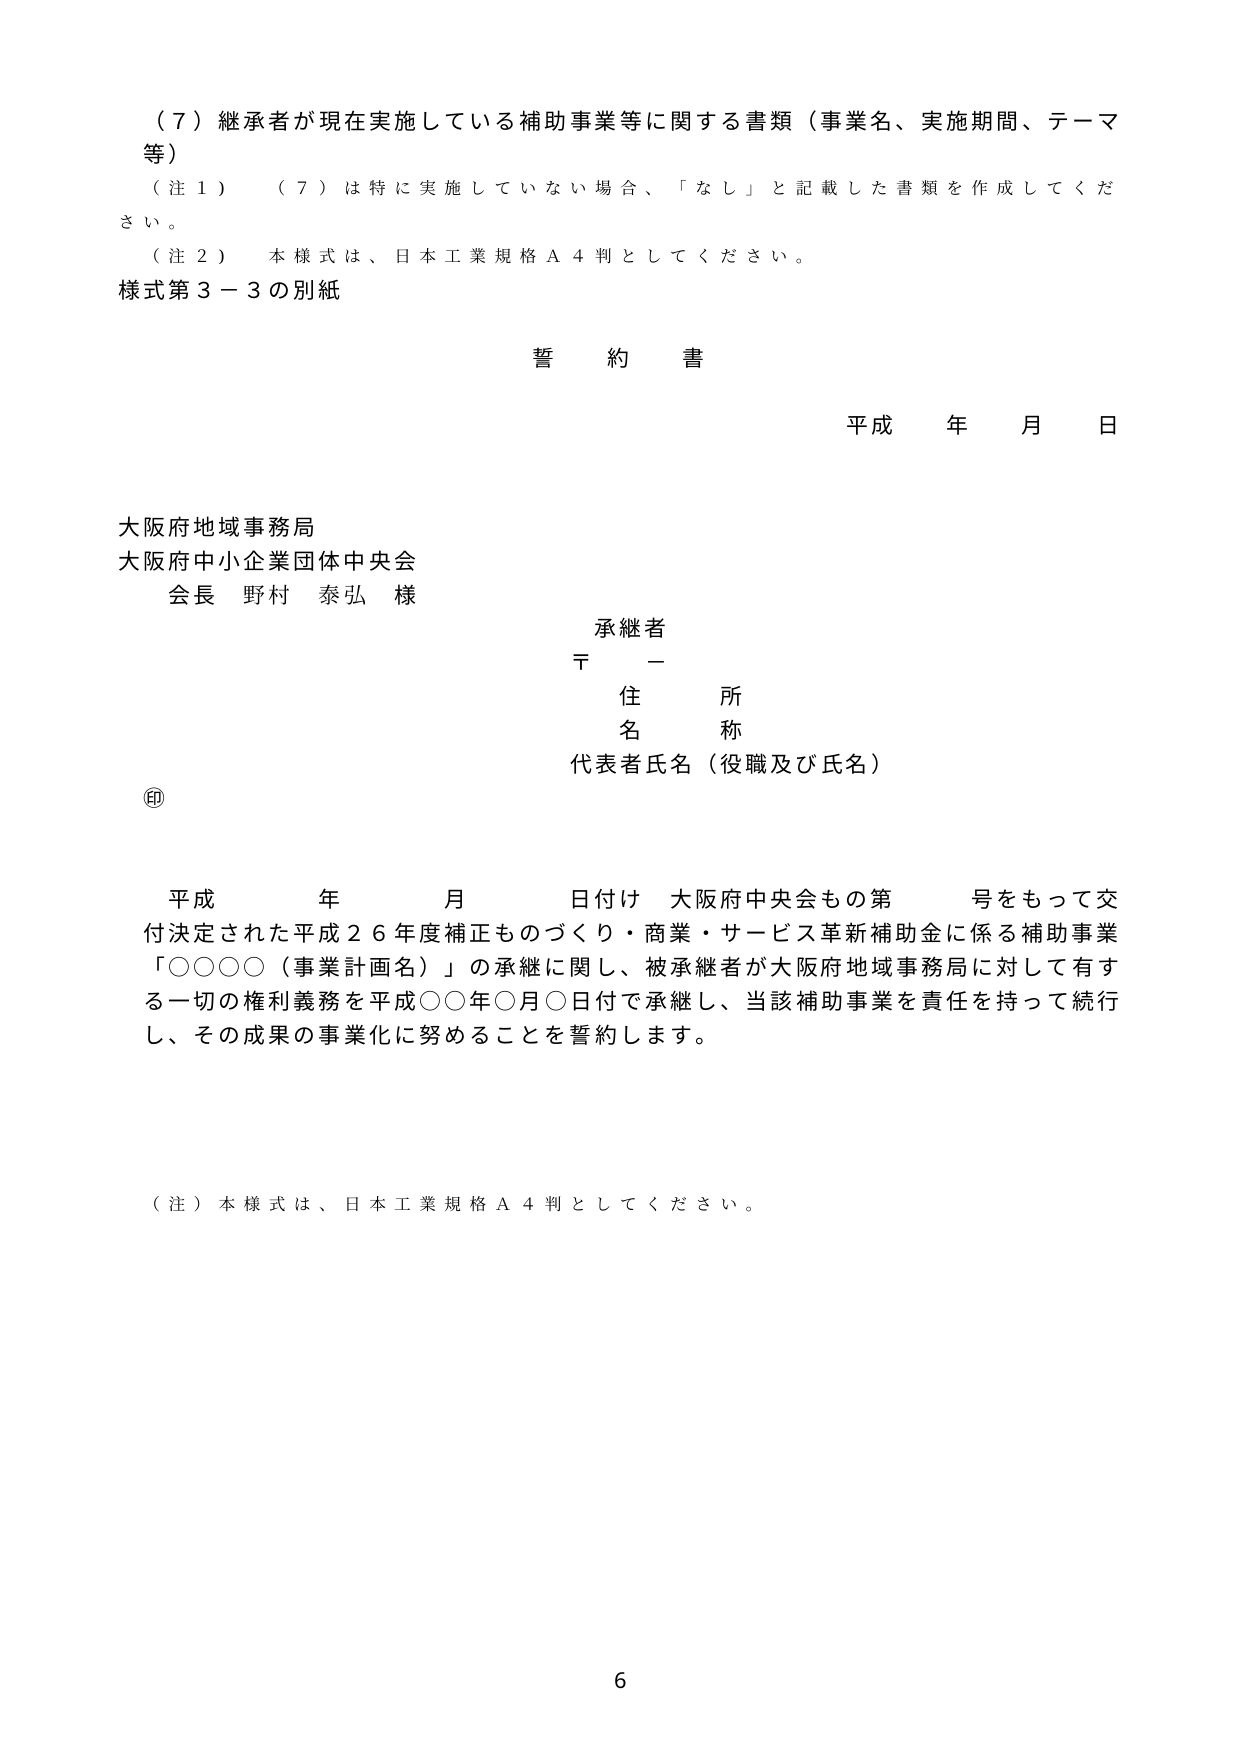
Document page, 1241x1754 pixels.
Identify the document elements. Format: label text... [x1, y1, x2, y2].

text 代表者氏名（役職及び氏名） ㊞ [140, 746, 1122, 813]
text （注１) （７）は特に実施していない場合、「なし」と記載した書類を作成してください。 [118, 170, 1122, 238]
text （注）本様式は、日本工業規格Ａ４判としてください。 [118, 1186, 1122, 1220]
text 会長 野村 泰弘 様 [118, 577, 1122, 610]
text 大阪府地域事務局 [118, 509, 1122, 543]
text 様式第３－３の別紙 [118, 272, 1122, 306]
text 承継者 [118, 610, 1122, 644]
text （７）継承者が現在実施している補助事業等に関する書類（事業名、実施期間、テーマ等） [118, 103, 1122, 170]
text 住 所 [118, 678, 1122, 712]
text 大阪府中小企業団体中央会 [118, 543, 1122, 577]
text （注２) 本様式は、日本工業規格Ａ４判としてください。 [118, 238, 1122, 272]
text 名 称 [118, 712, 1122, 746]
text 平成 年 月 日 [118, 407, 1122, 441]
text 平成 年 月 日付け 大阪府中央会もの第 号をもって交付決定された平成２６年度補正ものづくり・商業・サービス革新補助金に係る補助事業「○○○○（事業計画名）」の承継に関し、被承継者が大阪府地域事務局に対して有する一切の権利義務を平成○○年○月○日付で承継し、当該補助事業を責任を持って続行し、その成果の事業化に努めることを誓約します。 [118, 881, 1122, 1051]
text 誓 約 書 [118, 339, 1122, 373]
text 〒 － [140, 644, 1122, 678]
